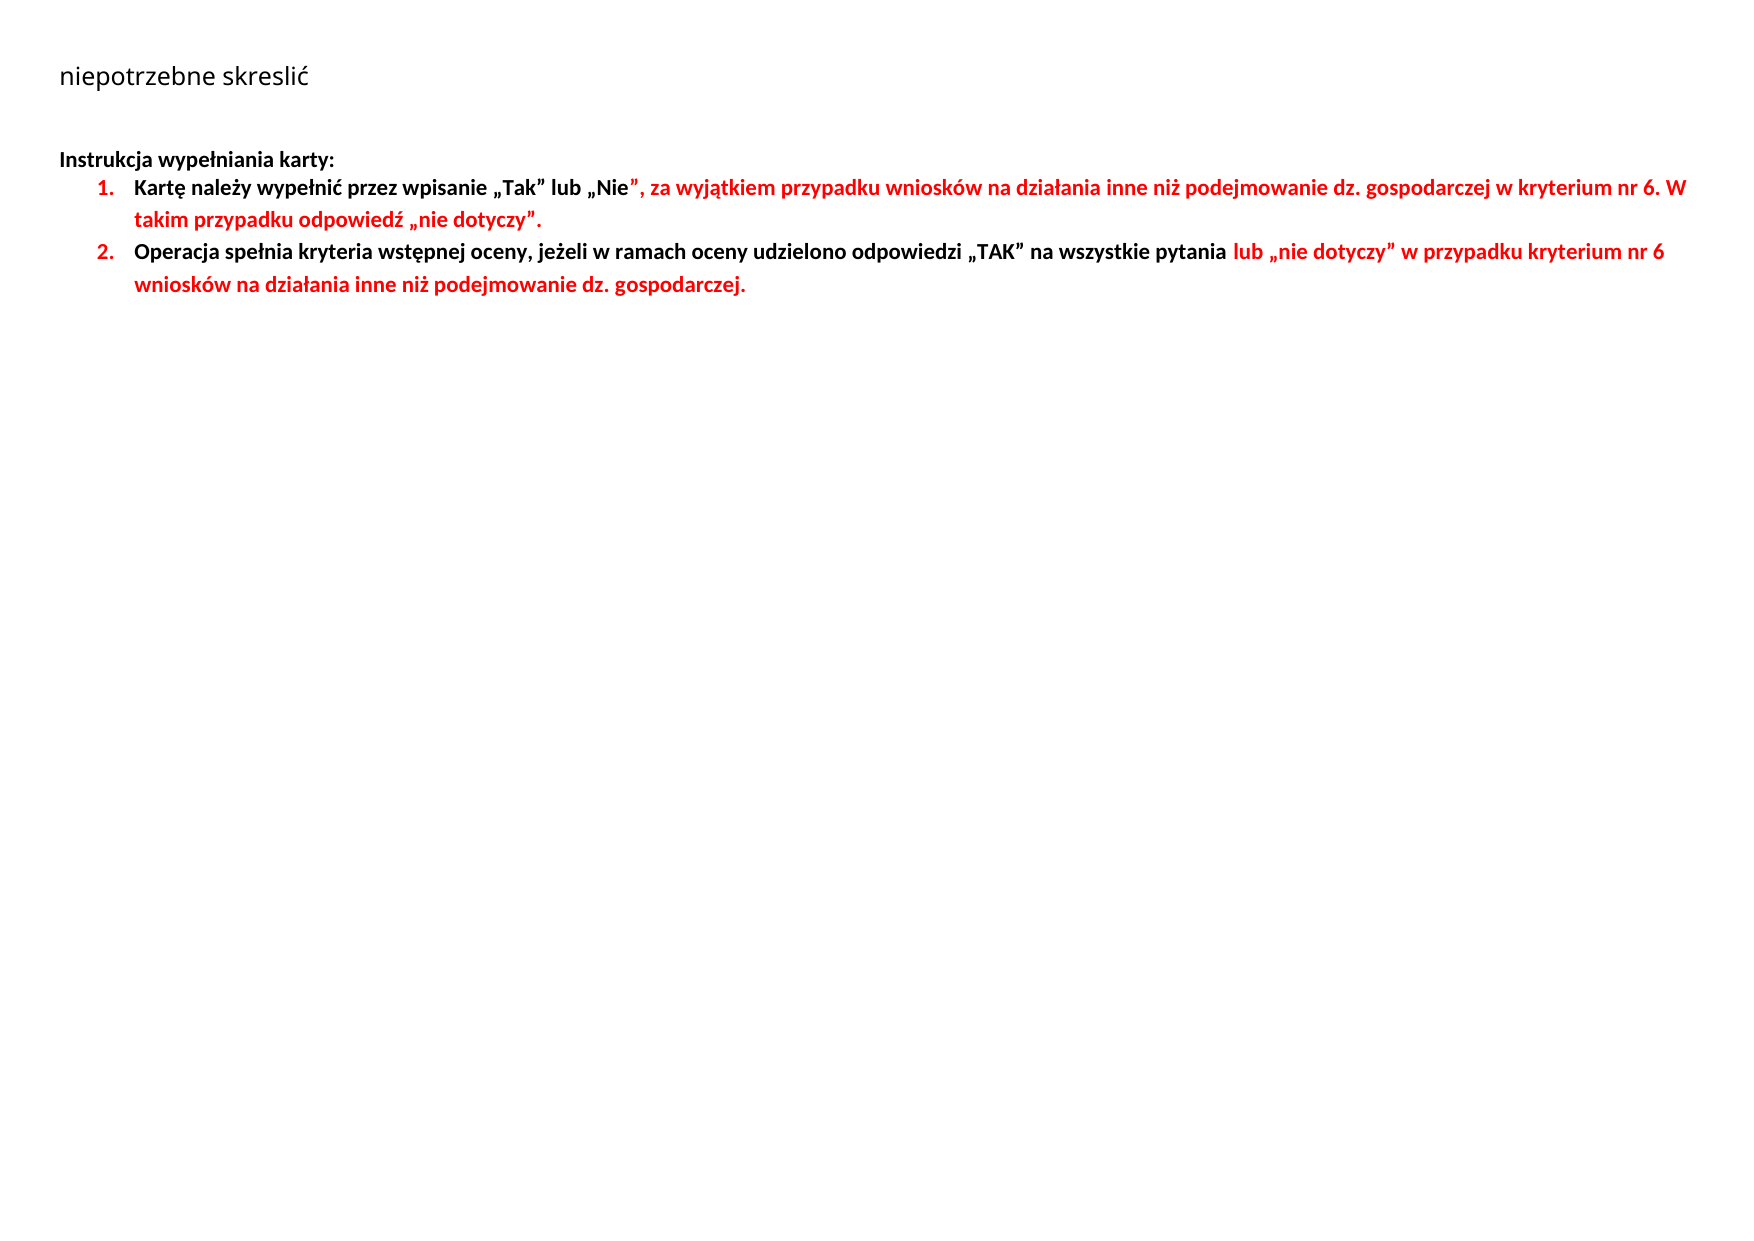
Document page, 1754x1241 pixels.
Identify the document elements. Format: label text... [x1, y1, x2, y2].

list Kartę należy wypełnić przez wpisanie „Tak” lub „Nie”, za wyjątkiem przypadku wniosków na działania inne niż podejmowanie dz. gospodarczej w kryterium nr 6. W takim przypadku odpowiedź „nie dotyczy”. [97, 173, 1695, 233]
text * niepotrzebne skreslić [59, 59, 1686, 93]
list Operacja spełnia kryteria wstępnej oceny, jeżeli w ramach oceny udzielono odpowiedzi „TAK” na wszystkie pytania lub „nie dotyczy” w przypadku kryterium nr 6 wniosków na działania inne niż podejmowanie dz. gospodarczej. [97, 237, 1695, 298]
text Instrukcja wypełniania karty: [59, 145, 1695, 173]
